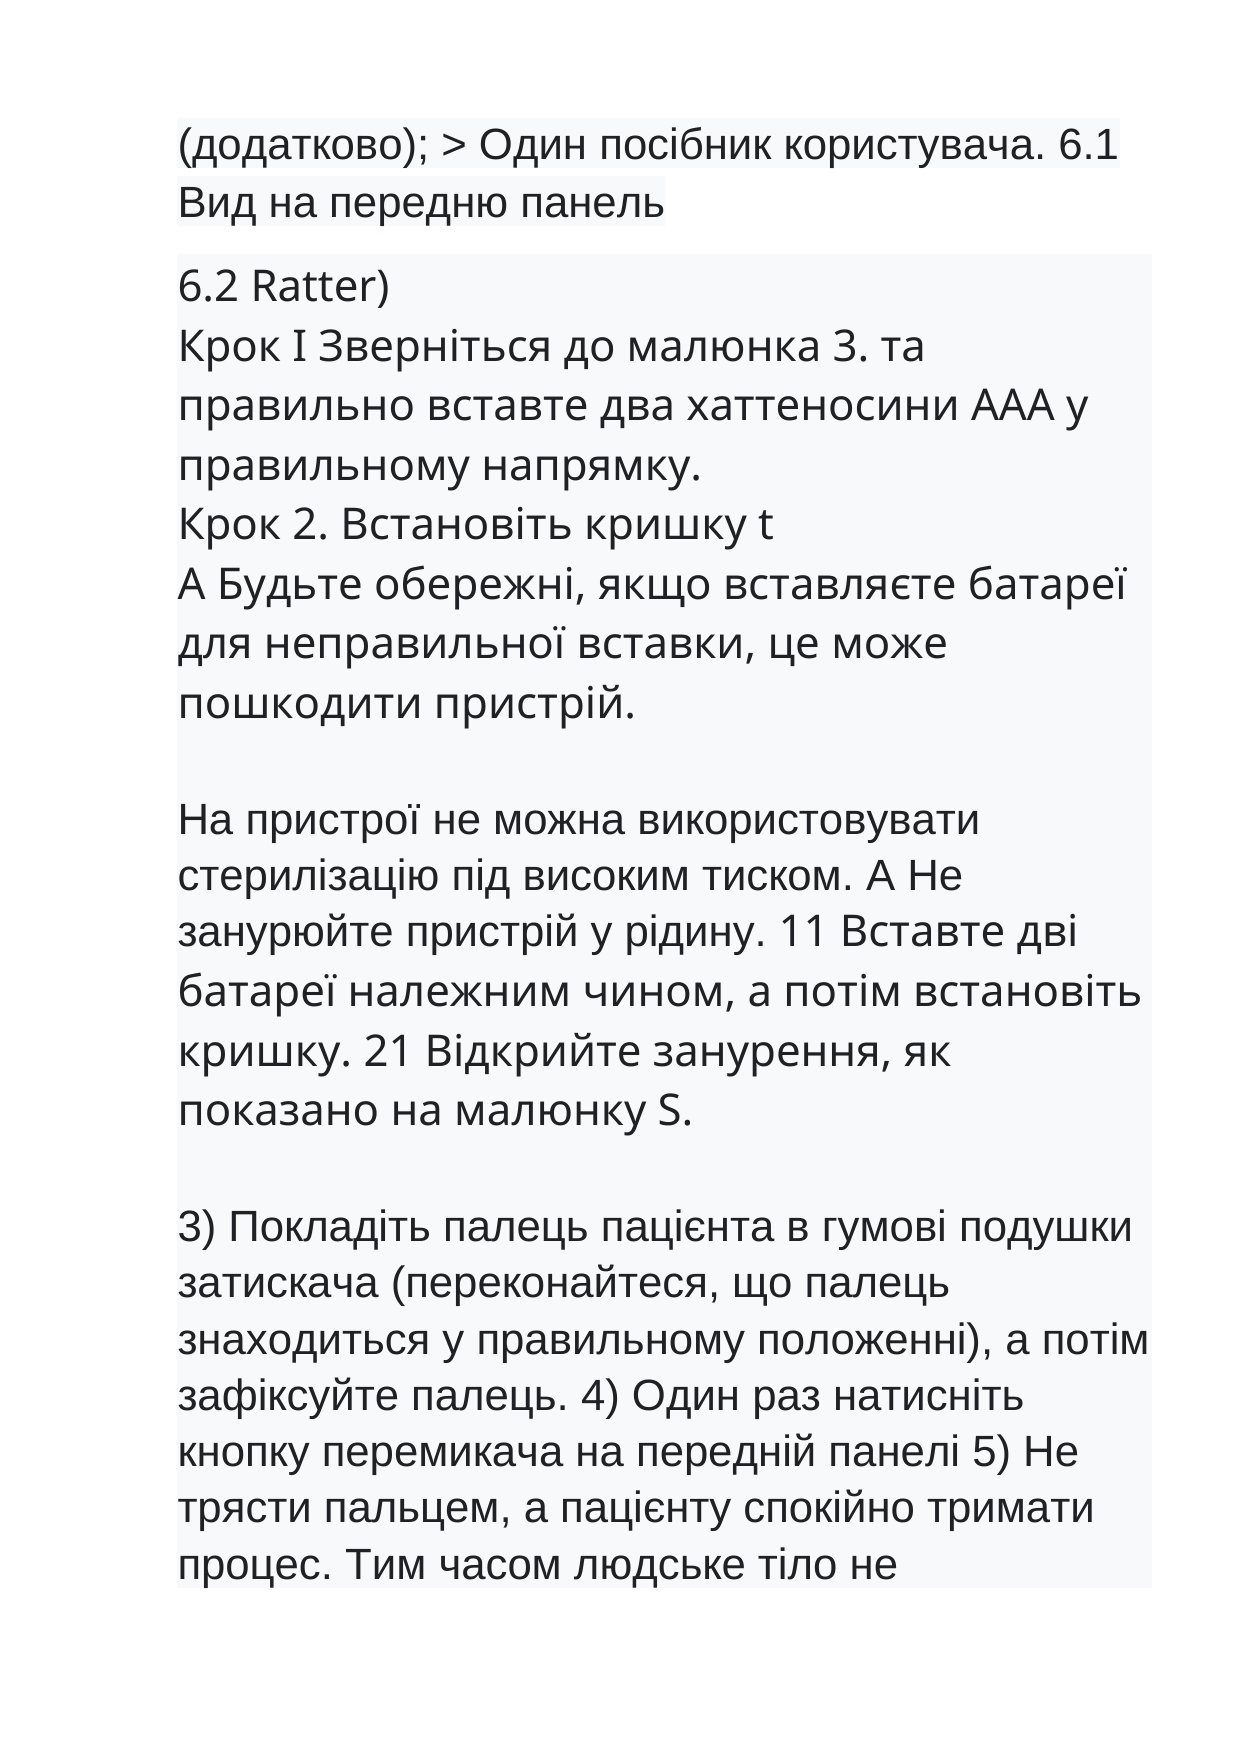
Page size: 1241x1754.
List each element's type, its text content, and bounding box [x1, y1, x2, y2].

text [177, 1138, 1152, 1588]
text Крок 2. Встановіть кришку t [177, 493, 1152, 552]
text Крок I Зверніться до малюнка 3. та правильно вставте два хаттеносини AAA у правильному напрямку. [177, 314, 1152, 493]
text На пристрої не можна використовувати стерилізацію під високим тиском. A Не занурюйте пристрій у рідину. 11 Вставте дві батареї належним чином, а потім встановіть кришку. 21 Відкрийте занурення, як показано на малюнку S. [177, 731, 1152, 1138]
text 6.2 Ratter) [177, 254, 1152, 314]
text A Будьте обережні, якщо вставляєте батареї для неправильної вставки, це може пошкодити пристрій. [177, 552, 1152, 731]
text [177, 118, 1152, 226]
